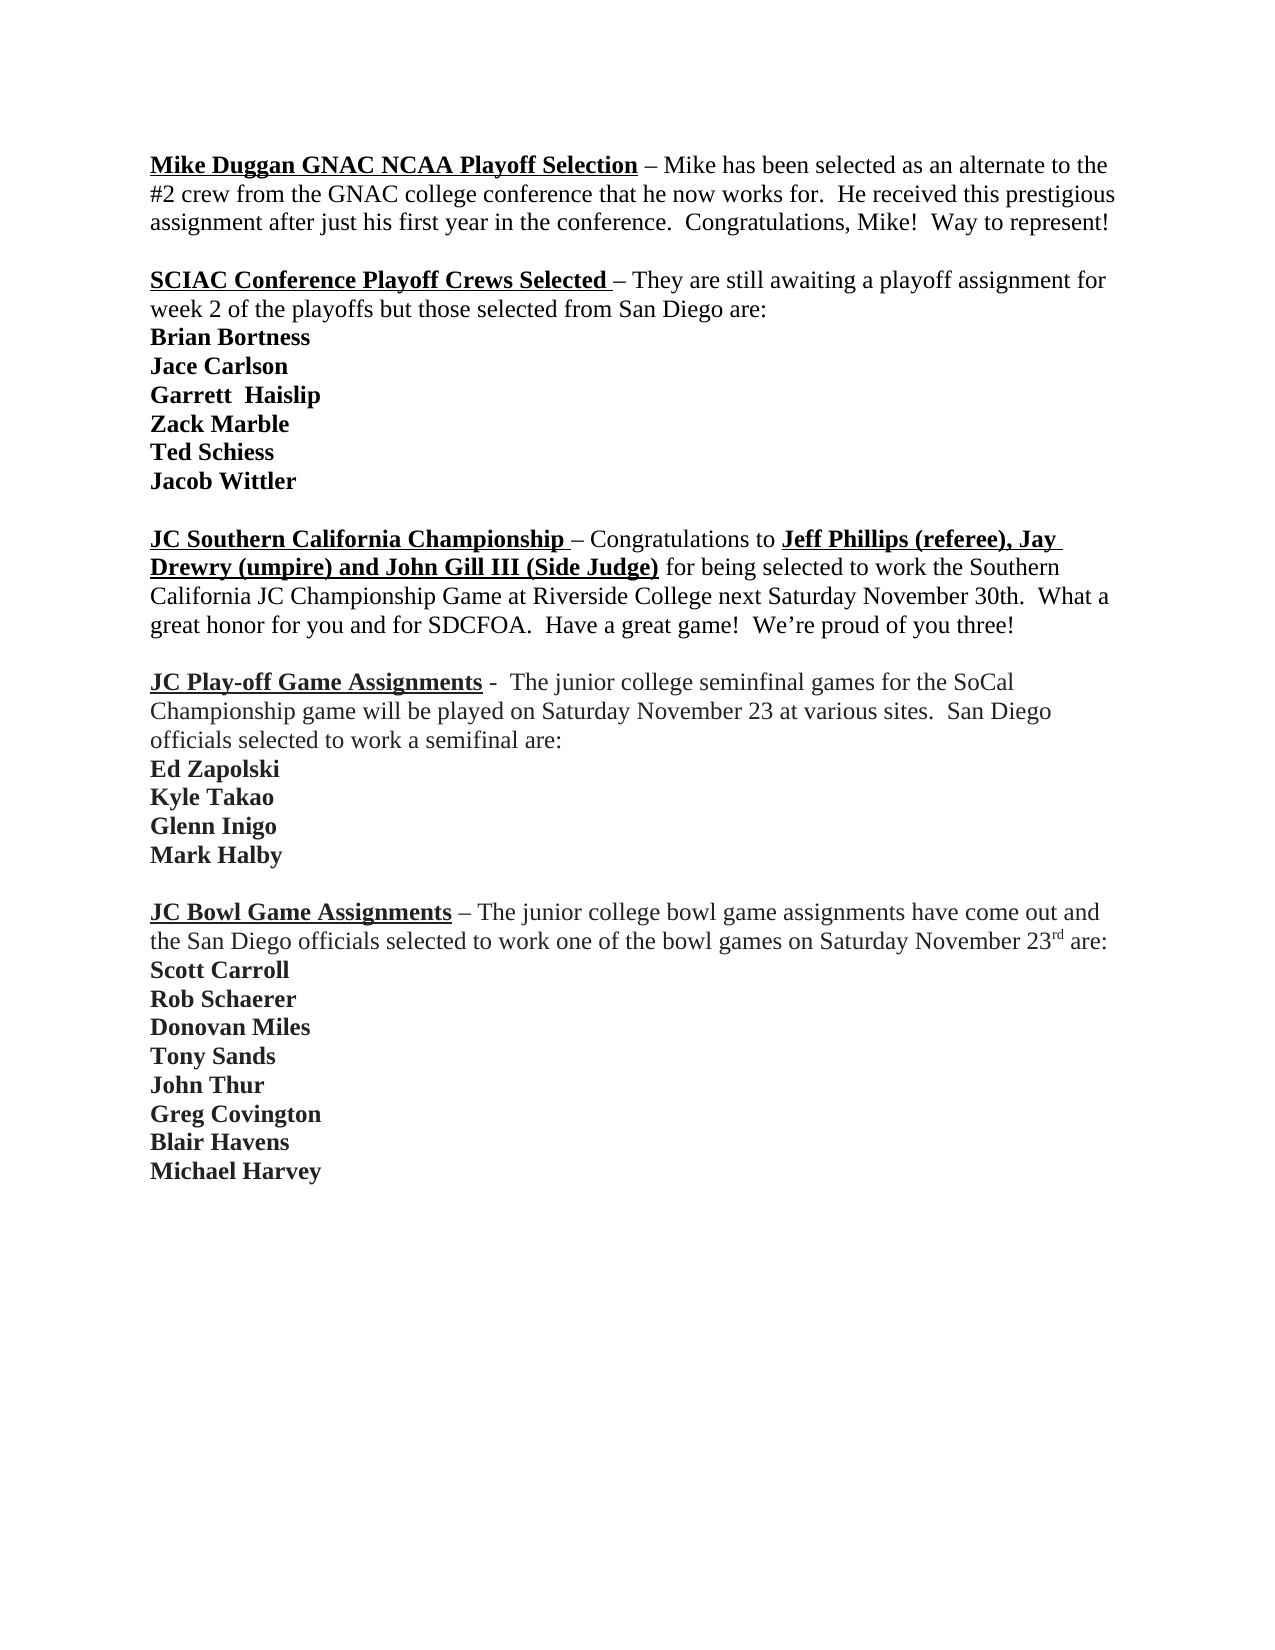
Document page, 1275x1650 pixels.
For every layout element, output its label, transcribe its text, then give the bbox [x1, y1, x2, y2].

text Ed Zapolski [150, 754, 1125, 782]
text Glenn Inigo [150, 811, 1125, 840]
text Mike Duggan GNAC NCAA Playoff Selection – Mike has been selected as an alternate to the #2 crew from the GNAC college conference that he now works for. He received this prestigious assignment after just his first year in the conference. Congratulations, Mike! Way to represent! [150, 150, 1125, 236]
text Michael Harvey [150, 1156, 1125, 1185]
text JC Southern California Championship – Congratulations to Jeff Phillips (referee), Jay Drewry (umpire) and John Gill III (Side Judge) for being selected to work the Southern California JC Championship Game at Riverside College next Saturday November 30th. What a great honor for you and for SDCFOA. Have a great game! We’re proud of you three! [150, 524, 1125, 639]
text SCIAC Conference Playoff Crews Selected – They are still awaiting a playoff assignment for week 2 of the playoffs but those selected from San Diego are: [150, 265, 1125, 322]
text Jace Carlson [150, 351, 1125, 380]
text John Thur [150, 1070, 1125, 1099]
text Zack Marble [150, 409, 1125, 437]
text Kyle Takao [150, 782, 1125, 811]
text Donovan Miles [150, 1012, 1125, 1041]
text Ted Schiess [150, 437, 1125, 466]
text Scott Carroll [150, 955, 1125, 984]
text Mark Halby [150, 840, 1125, 869]
text Rob Schaerer [150, 984, 1125, 1012]
text Garrett Haislip [150, 380, 1125, 409]
text Tony Sands [150, 1041, 1125, 1070]
text Brian Bortness [150, 322, 1125, 351]
text Greg Covington [150, 1099, 1125, 1127]
text Blair Havens [150, 1127, 1125, 1156]
text JC Bowl Game Assignments – The junior college bowl game assignments have come out and the San Diego officials selected to work one of the bowl games on Saturday November 23rd are: [150, 897, 1125, 955]
text JC Play-off Game Assignments - The junior college seminfinal games for the SoCal Championship game will be played on Saturday November 23 at various sites. San Diego officials selected to work a semifinal are: [150, 667, 1125, 754]
text Jacob Wittler [150, 466, 1125, 495]
